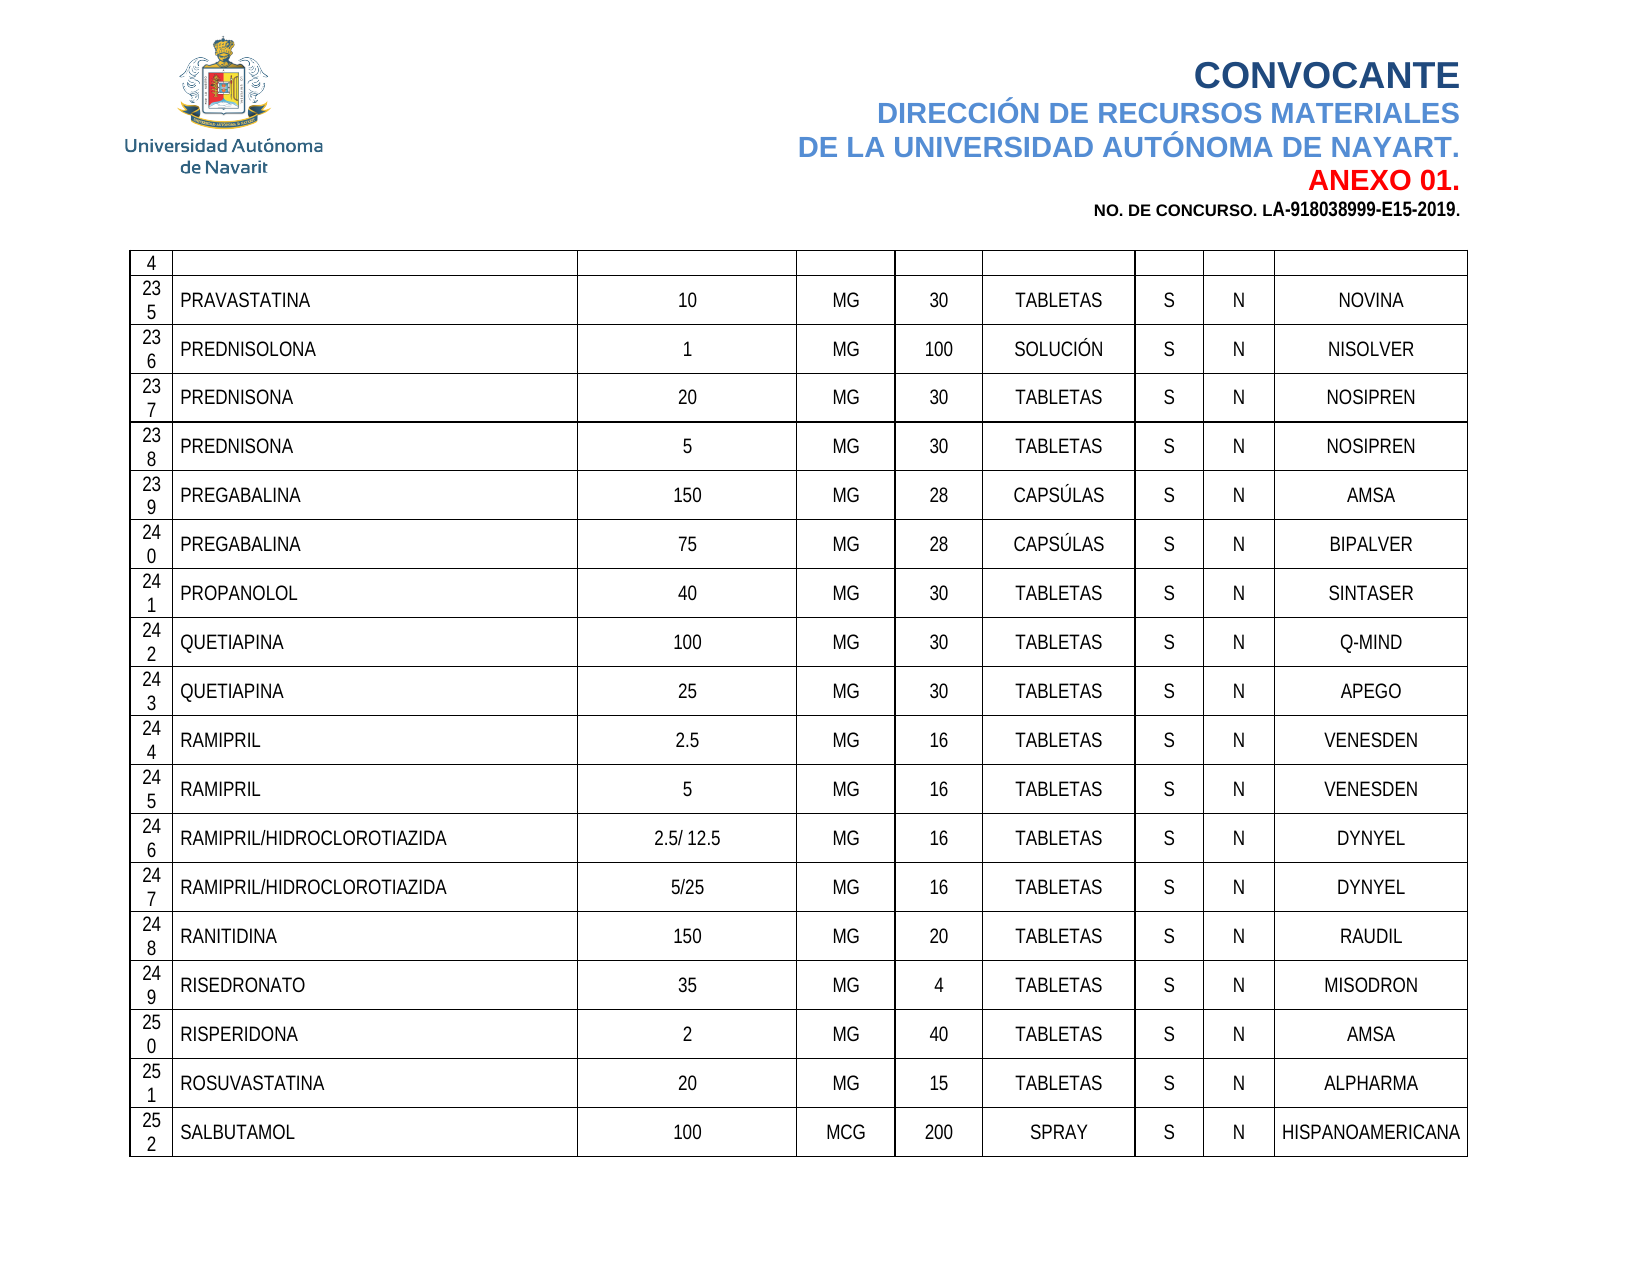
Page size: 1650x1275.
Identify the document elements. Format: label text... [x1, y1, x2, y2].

table_cell MG [797, 569, 894, 617]
table_cell MG [797, 325, 894, 372]
table_cell N [1204, 765, 1274, 813]
table_cell 28 [896, 520, 982, 568]
table_cell N [1204, 814, 1274, 862]
table_cell 5 [578, 765, 796, 813]
table_cell S [1136, 276, 1203, 323]
table_cell 252 [131, 1108, 172, 1156]
table_cell N [1204, 912, 1274, 960]
table_cell MG [797, 716, 894, 764]
table_cell N [1204, 423, 1274, 470]
table_cell 244 [131, 716, 172, 764]
table_cell PREDNISONA [173, 423, 577, 470]
table_cell MG [797, 863, 894, 911]
table_cell 247 [131, 863, 172, 911]
table_cell S [1136, 423, 1203, 470]
table_cell ALPHARMA [1275, 1059, 1467, 1107]
table_cell N [1204, 325, 1274, 372]
table_cell S [1136, 1059, 1203, 1107]
table_cell TABLETAS [983, 423, 1134, 470]
table_cell 200 [896, 1108, 982, 1156]
table_cell N [1204, 618, 1274, 666]
table_cell 40 [578, 569, 796, 617]
table_cell 15 [896, 1059, 982, 1107]
table_cell 4 [896, 961, 982, 1009]
table_cell TABLETAS [983, 912, 1134, 960]
table_cell PREDNISONA [173, 374, 577, 421]
table_cell HISPANOAMERICANA [1275, 1108, 1467, 1156]
table_cell 30 [896, 618, 982, 666]
table_cell MG [797, 1059, 894, 1107]
table_cell 240 [131, 520, 172, 568]
table_cell TABLETAS [983, 276, 1134, 323]
table_cell 20 [578, 1059, 796, 1107]
table_cell PREGABALINA [173, 520, 577, 568]
table_cell 35 [578, 961, 796, 1009]
table_cell 249 [131, 961, 172, 1009]
table_cell G [797, 251, 894, 274]
table_cell 28 [896, 471, 982, 519]
table_cell 150 [578, 912, 796, 960]
table_cell DYNYEL [1275, 814, 1467, 862]
table_cell 250 [896, 251, 982, 274]
table_cell S [1136, 716, 1203, 764]
table_cell RAMIPRIL [173, 765, 577, 813]
table_cell S [1136, 1108, 1203, 1156]
table_cell S [1136, 1010, 1203, 1058]
table_cell TABLETAS [983, 716, 1134, 764]
table_cell RAMIPRIL/HIDROCLOROTIAZIDA [173, 863, 577, 911]
table_cell 30 [896, 569, 982, 617]
table_cell S [1136, 765, 1203, 813]
table_cell 100 [896, 325, 982, 372]
table_cell TABLETAS [983, 1010, 1134, 1058]
table_cell 5 [578, 423, 796, 470]
table_cell NOSIPREN [1275, 374, 1467, 421]
table_cell S [1136, 569, 1203, 617]
table_cell PREGABALINA [173, 471, 577, 519]
table_cell PREDNISOLONA [173, 325, 577, 372]
table_cell TABLETAS [983, 765, 1134, 813]
table_cell MG [797, 961, 894, 1009]
table_cell RAUDIL [1275, 912, 1467, 960]
table_cell 16 [896, 765, 982, 813]
table_cell SALBUTAMOL [173, 1108, 577, 1156]
table_cell S [1136, 471, 1203, 519]
table_cell 241 [131, 569, 172, 617]
table_cell 30 [896, 276, 982, 323]
table_cell N [1204, 251, 1274, 274]
table_cell MG [797, 1010, 894, 1058]
table_cell S [1136, 325, 1203, 372]
table_cell 242 [131, 618, 172, 666]
table_cell 243 [131, 667, 172, 715]
table_cell TABLETAS [983, 814, 1134, 862]
table_cell FIBROMUCIL [1275, 251, 1467, 274]
table_cell N [1204, 374, 1274, 421]
table_cell N [1204, 471, 1274, 519]
table_cell NOVINA [1275, 276, 1467, 323]
table_cell TABLETAS [983, 374, 1134, 421]
table_cell MG [797, 423, 894, 470]
table_cell 100 [578, 618, 796, 666]
table_cell SOLUCIÓN [983, 325, 1134, 372]
table_cell 16 [896, 863, 982, 911]
table_cell S [1136, 667, 1203, 715]
table_cell 20 [578, 374, 796, 421]
table_cell 2.5 [578, 716, 796, 764]
table_cell MG [797, 667, 894, 715]
table_cell S [1136, 618, 1203, 666]
table_cell S [1136, 251, 1203, 274]
table_cell MG [797, 471, 894, 519]
table_cell N [1204, 520, 1274, 568]
table_cell RANITIDINA [173, 912, 577, 960]
table_cell 2 [578, 1010, 796, 1058]
table_cell 1 [578, 325, 796, 372]
table_cell 30 [896, 374, 982, 421]
table_cell CAPSÚLAS [983, 471, 1134, 519]
table_cell 75 [578, 520, 796, 568]
table_cell N [1204, 716, 1274, 764]
table_cell 40 [896, 1010, 982, 1058]
table_cell TABLETAS [983, 667, 1134, 715]
table_cell Q-MIND [1275, 618, 1467, 666]
table_cell 16 [896, 716, 982, 764]
table_cell PRAVASTATINA [173, 276, 577, 323]
table_cell PLANTAGO PSYLLIUM [173, 251, 577, 274]
table_cell 239 [131, 471, 172, 519]
table_cell 250 [131, 1010, 172, 1058]
table_cell MG [797, 814, 894, 862]
table_cell BIPALVER [1275, 520, 1467, 568]
table_cell VENESDEN [1275, 716, 1467, 764]
table_cell S [1136, 374, 1203, 421]
table_cell QUETIAPINA [173, 618, 577, 666]
table_cell S [1136, 961, 1203, 1009]
table_cell 49.7/100 [578, 251, 796, 274]
table_cell 5/25 [578, 863, 796, 911]
table_cell 234 [131, 251, 172, 274]
table_cell AMSA [1275, 1010, 1467, 1058]
table_cell N [1204, 276, 1274, 323]
table_cell N [1204, 569, 1274, 617]
table_cell 237 [131, 374, 172, 421]
table_cell 10 [578, 276, 796, 323]
table_cell VENESDEN [1275, 765, 1467, 813]
table_cell SPRAY [983, 1108, 1134, 1156]
table_cell 245 [131, 765, 172, 813]
table_cell N [1204, 1010, 1274, 1058]
table_cell SINTASER [1275, 569, 1467, 617]
table_cell MISODRON [1275, 961, 1467, 1009]
table_cell TABLETAS [983, 1059, 1134, 1107]
table_cell 238 [131, 423, 172, 470]
table_cell MG [797, 618, 894, 666]
table_cell N [1204, 667, 1274, 715]
table_cell RAMIPRIL/HIDROCLOROTIAZIDA [173, 814, 577, 862]
table_cell NOSIPREN [1275, 423, 1467, 470]
table_cell TABLETAS [983, 618, 1134, 666]
table_cell S [1136, 863, 1203, 911]
table_cell ROSUVASTATINA [173, 1059, 577, 1107]
table_cell 30 [896, 423, 982, 470]
table_cell 246 [131, 814, 172, 862]
table_cell RAMIPRIL [173, 716, 577, 764]
table_cell N [1204, 863, 1274, 911]
table_cell APEGO [1275, 667, 1467, 715]
table_cell 235 [131, 276, 172, 323]
table_cell CAPSÚLAS [983, 520, 1134, 568]
table_cell 25 [578, 667, 796, 715]
table_cell 248 [131, 912, 172, 960]
table_cell RISPERIDONA [173, 1010, 577, 1058]
table_cell 251 [131, 1059, 172, 1107]
table_cell 236 [131, 325, 172, 372]
table_cell MG [797, 912, 894, 960]
table_cell 100 [578, 1108, 796, 1156]
picture [125, 35, 323, 173]
table_cell RISEDRONATO [173, 961, 577, 1009]
table_cell 2.5/ 12.5 [578, 814, 796, 862]
table_cell 20 [896, 912, 982, 960]
table_cell MCG [797, 1108, 894, 1156]
table_cell 16 [896, 814, 982, 862]
table_cell TABLETAS [983, 863, 1134, 911]
table_cell N [1204, 1108, 1274, 1156]
table_cell S [1136, 520, 1203, 568]
table_cell NISOLVER [1275, 325, 1467, 372]
table_cell POLVO [983, 251, 1134, 274]
table_cell PROPANOLOL [173, 569, 577, 617]
table_cell 150 [578, 471, 796, 519]
table_cell S [1136, 814, 1203, 862]
table_cell N [1204, 961, 1274, 1009]
table_cell MG [797, 765, 894, 813]
table_cell MG [797, 276, 894, 323]
table_cell TABLETAS [983, 961, 1134, 1009]
table_cell S [1136, 912, 1203, 960]
table_cell MG [797, 520, 894, 568]
table_cell N [1204, 1059, 1274, 1107]
table_cell DYNYEL [1275, 863, 1467, 911]
table_cell 30 [896, 667, 982, 715]
table_cell AMSA [1275, 471, 1467, 519]
table_cell QUETIAPINA [173, 667, 577, 715]
table_cell MG [797, 374, 894, 421]
table_cell TABLETAS [983, 569, 1134, 617]
